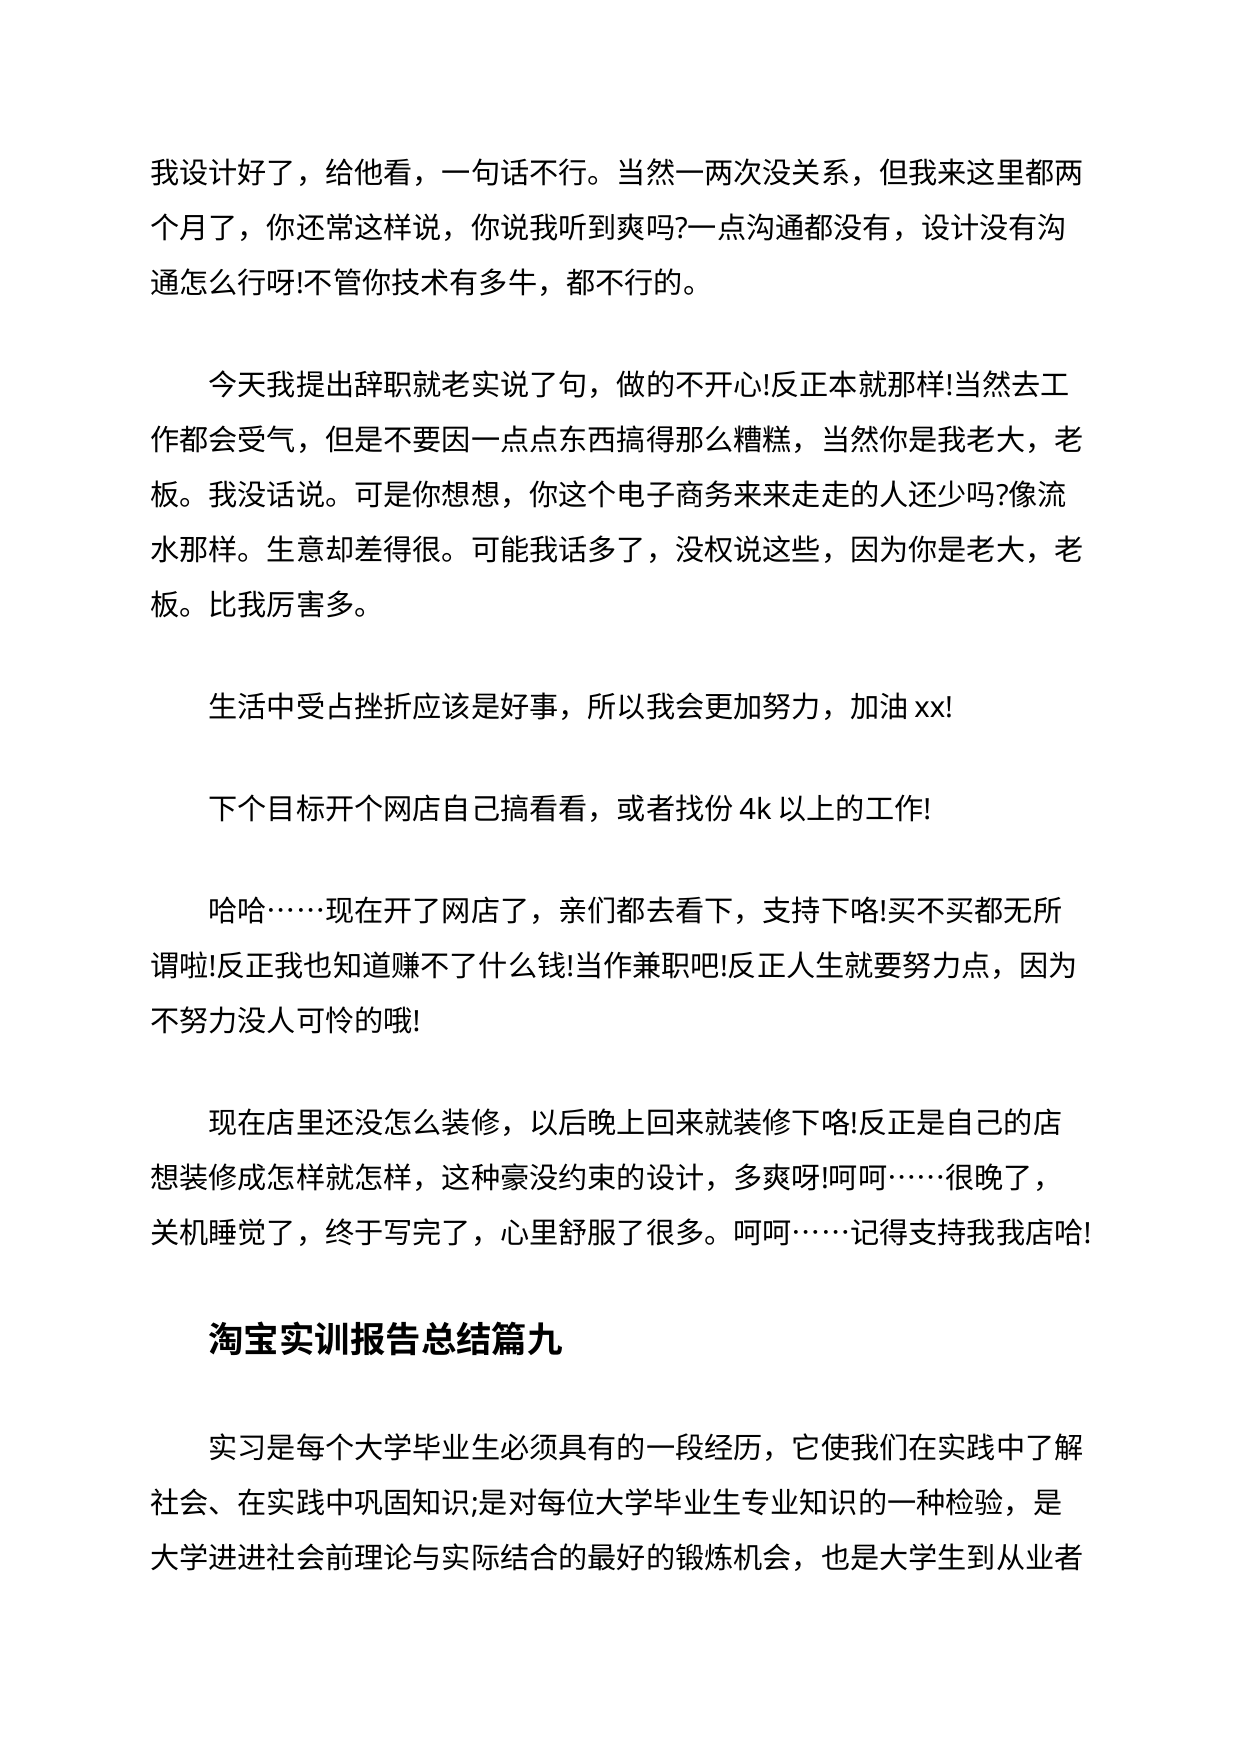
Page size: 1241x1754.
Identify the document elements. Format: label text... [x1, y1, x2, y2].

text 哈哈……现在开了网店了，亲们都去看下，支持下咯!买不买都无所谓啦!反正我也知道赚不了什么钱!当作兼职吧!反正人生就要努力点，因为不努力没人可怜的哦! [150, 887, 1090, 1040]
text 现在店里还没怎么装修，以后晚上回来就装修下咯!反正是自己的店想装修成怎样就怎样，这种豪没约束的设计，多爽呀!呵呵……很晚了，关机睡觉了，终于写完了，心里舒服了很多。呵呵……记得支持我我店哈! [150, 1099, 1090, 1252]
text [150, 1425, 1090, 1577]
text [150, 150, 1090, 302]
text 生活中受占挫折应该是好事，所以我会更加努力，加油xx! [150, 683, 1090, 726]
text 淘宝实训报告总结篇九 [150, 1311, 1090, 1363]
text 今天我提出辞职就老实说了句，做的不开心!反正本就那样!当然去工作都会受气，但是不要因一点点东西搞得那么糟糕，当然你是我老大，老板。我没话说。可是你想想，你这个电子商务来来走走的人还少吗?像流水那样。生意却差得很。可能我话多了，没权说这些，因为你是老大，老板。比我厉害多。 [150, 362, 1090, 624]
text 下个目标开个网店自己搞看看，或者找份4k以上的工作! [150, 785, 1090, 828]
